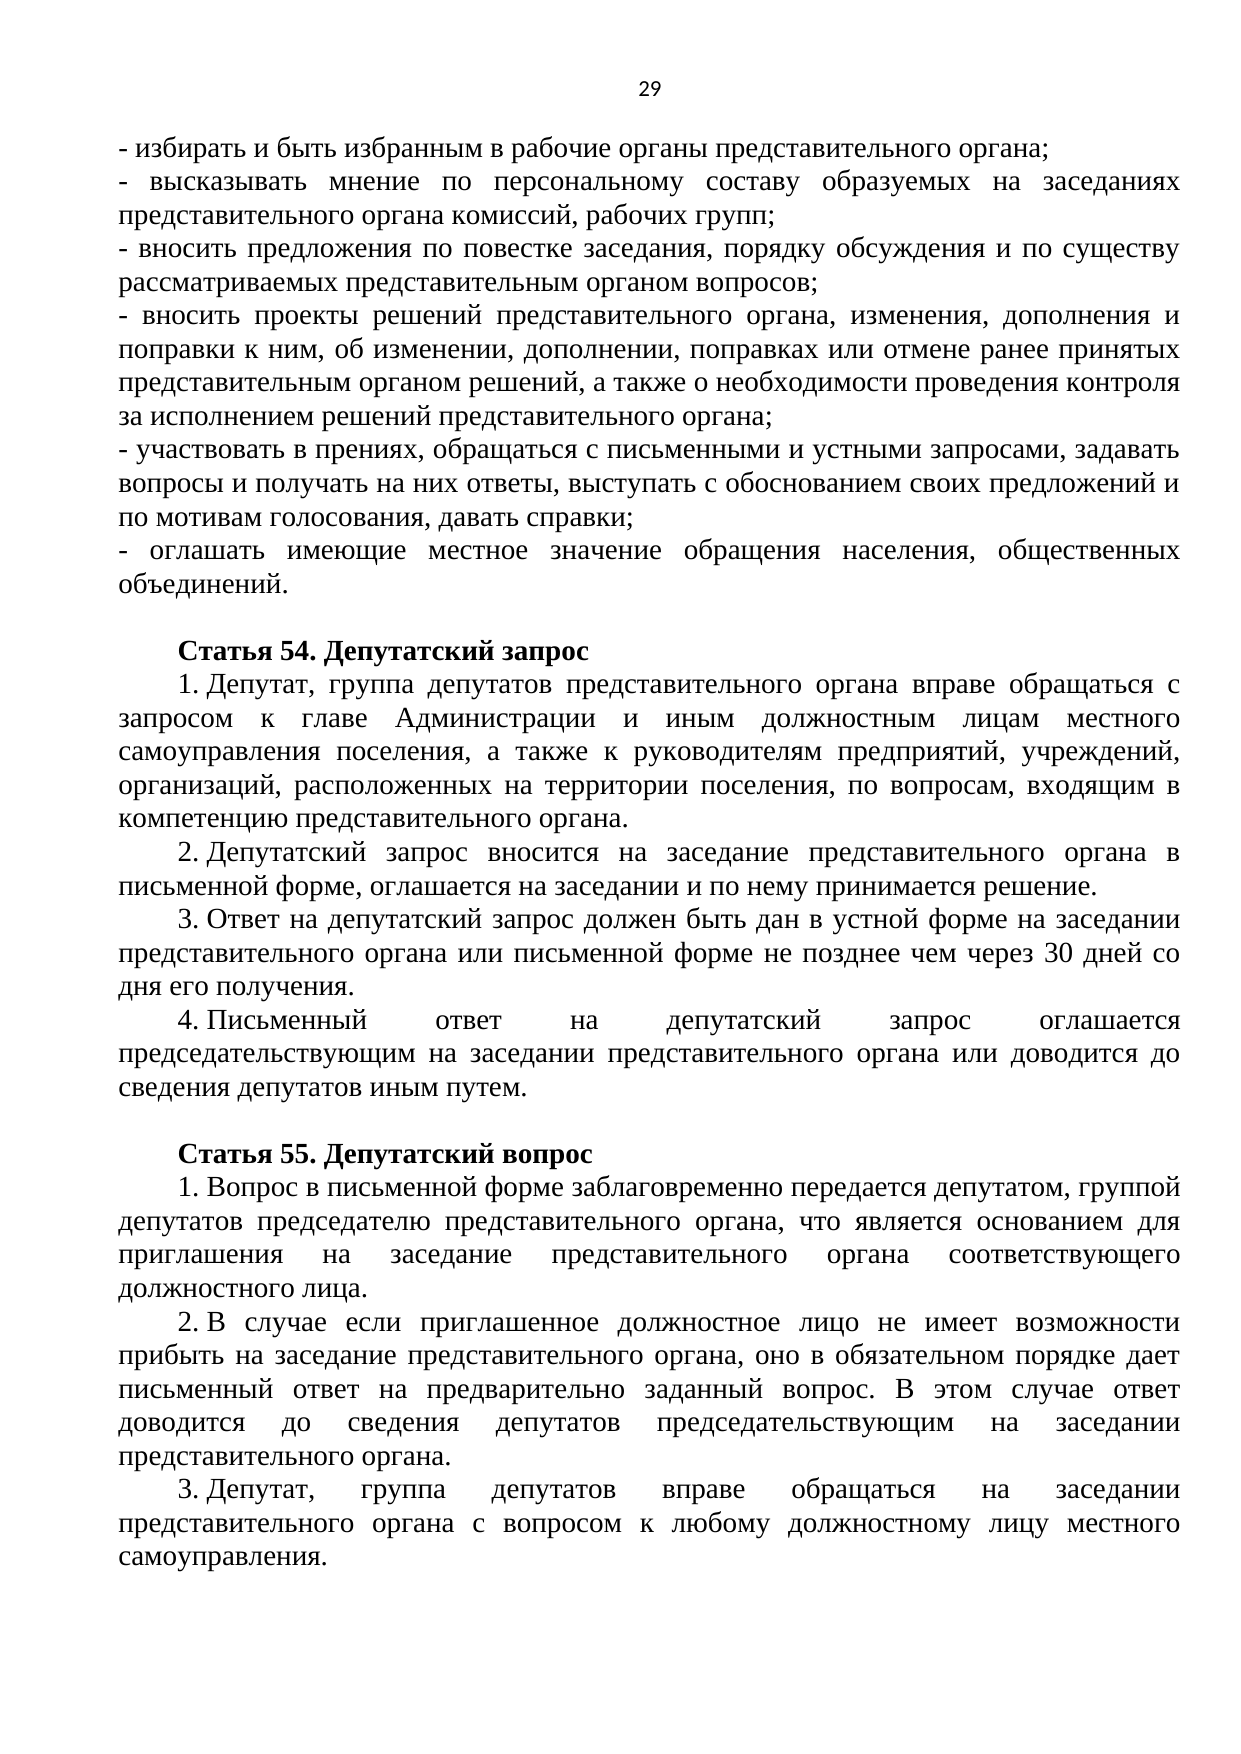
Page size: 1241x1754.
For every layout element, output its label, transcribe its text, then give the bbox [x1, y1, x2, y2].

text 1. Депутат, группа депутатов представительного органа вправе обращаться с запросом к главе Администрации и иным должностным лицам местного самоуправления поселения, а также к руководителям предприятий, учреждений, организаций, расположенных на территории поселения, по вопросам, входящим в компетенцию представительного органа. [118, 666, 1181, 834]
text - высказывать мнение по персональному составу образуемых на заседаниях представительного органа комиссий, рабочих групп; [118, 163, 1181, 230]
text 2. Депутатский запрос вносится на заседание представительного органа в письменной форме, оглашается на заседании и по нему принимается решение. [118, 834, 1181, 901]
text - вносить проекты решений представительного органа, изменения, дополнения и поправки к ним, об изменении, дополнении, поправках или отмене ранее принятых представительным органом решений, а также о необходимости проведения контроля за исполнением решений представительного органа; [118, 297, 1181, 432]
text Статья 55. Депутатский вопрос [118, 1136, 1181, 1169]
text - избирать и быть избранным в рабочие органы представительного органа; [118, 130, 1181, 163]
text - вносить предложения по повестке заседания, порядку обсуждения и по существу рассматриваемых представительным органом вопросов; [118, 230, 1181, 297]
text - оглашать имеющие местное значение обращения населения, общественных объединений. [118, 532, 1181, 599]
text Статья 54. Депутатский запрос [118, 633, 1181, 666]
text 1. Вопрос в письменной форме заблаговременно передается депутатом, группой депутатов председателю представительного органа, что является основанием для приглашения на заседание представительного органа соответствующего должностного лица. [118, 1169, 1181, 1304]
text - участвовать в прениях, обращаться с письменными и устными запросами, задавать вопросы и получать на них ответы, выступать с обоснованием своих предложений и по мотивам голосования, давать справки; [118, 432, 1181, 532]
text 4. Письменный ответ на депутатский запрос оглашается председательствующим на заседании представительного органа или доводится до сведения депутатов иным путем. [118, 1002, 1181, 1102]
text 3. Ответ на депутатский запрос должен быть дан в устной форме на заседании представительного органа или письменной форме не позднее чем через 30 дней со дня его получения. [118, 901, 1181, 1002]
text 3. Депутат, группа депутатов вправе обращаться на заседании представительного органа с вопросом к любому должностному лицу местного самоуправления. [118, 1471, 1181, 1572]
text 2. В случае если приглашенное должностное лицо не имеет возможности прибыть на заседание представительного органа, оно в обязательном порядке дает письменный ответ на предварительно заданный вопрос. В этом случае ответ доводится до сведения депутатов председательствующим на заседании представительного органа. [118, 1304, 1181, 1471]
